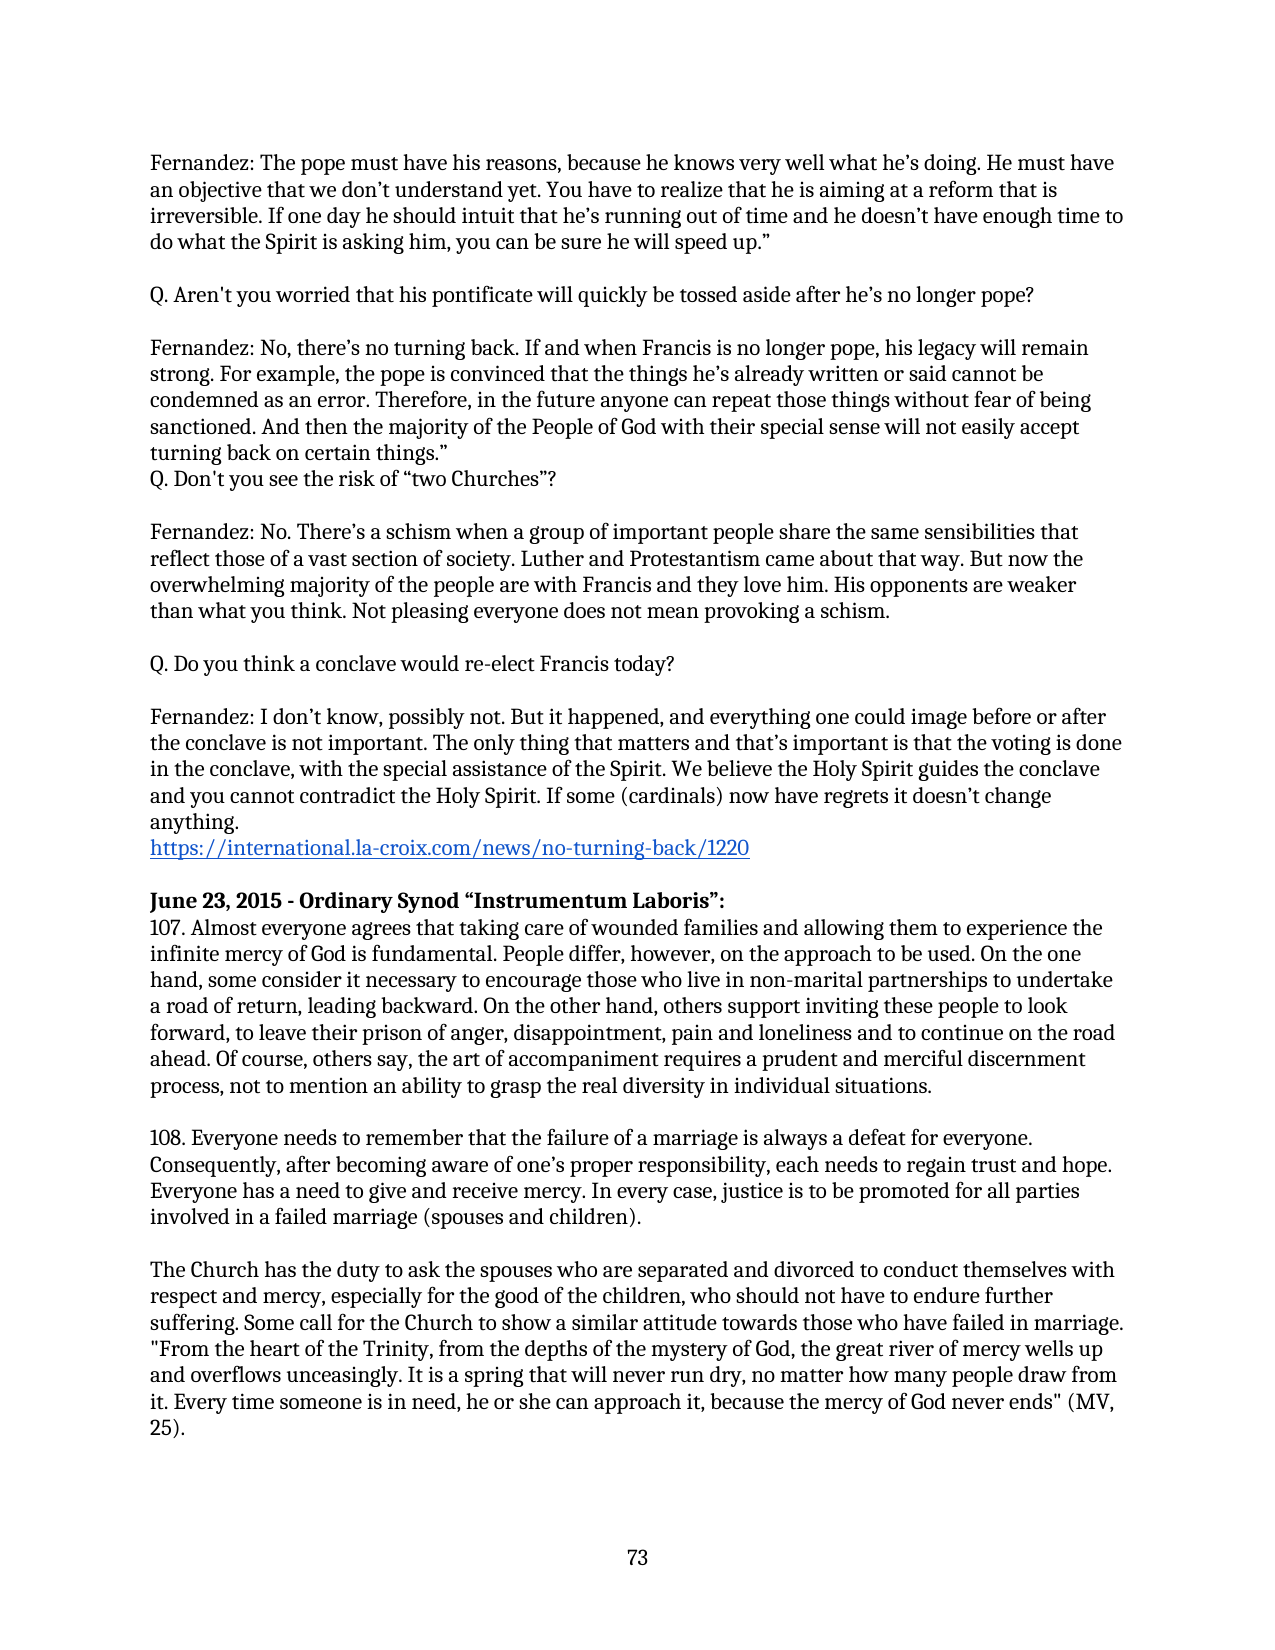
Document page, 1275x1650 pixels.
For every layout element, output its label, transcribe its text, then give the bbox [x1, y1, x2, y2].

text Q. Do you think a conclave would re-elect Francis today? [150, 651, 1125, 677]
text https://international.la-croix.com/news/no-turning-back/1220 [150, 835, 1125, 862]
text Fernandez: No. There’s a schism when a group of important people share the same sensibilities that reflect those of a vast section of society. Luther and Protestantism came about that way. But now the overwhelming majority of the people are with Francis and they love him. His opponents are weaker than what you think. Not pleasing everyone does not mean provoking a schism. [150, 519, 1125, 624]
text 107. Almost everyone agrees that taking care of wounded families and allowing them to experience the infinite mercy of God is fundamental. People differ, however, on the approach to be used. On the one hand, some consider it necessary to encourage those who live in non-marital partnerships to undertake a road of return, leading backward. On the other hand, others support inviting these people to look forward, to leave their prison of anger, disappointment, pain and loneliness and to continue on the road ahead. Of course, others say, the art of accompaniment requires a prudent and merciful discernment process, not to mention an ability to grasp the real diversity in individual situations. 108. Everyone needs to remember that the failure of a marriage is always a defeat for everyone. Consequently, after becoming aware of one’s proper responsibility, each needs to regain trust and hope. Everyone has a need to give and receive mercy. In every case, justice is to be promoted for all parties involved in a failed marriage (spouses and children). The Church has the duty to ask the spouses who are separated and divorced to conduct themselves with respect and mercy, especially for the good of the children, who should not have to endure further suffering. Some call for the Church to show a similar attitude towards those who have failed in marriage. "From the heart of the Trinity, from the depths of the mystery of God, the great river of mercy wells up and overflows unceasingly. It is a spring that will never run dry, no matter how many people draw from it. Every time someone is in need, he or she can approach it, because the mercy of God never ends" (MV, 25). [150, 914, 1125, 1441]
text Fernandez: The pope must have his reasons, because he knows very well what he’s doing. He must have an objective that we don’t understand yet. You have to realize that he is aiming at a reform that is irreversible. If one day he should intuit that he’s running out of time and he doesn’t have enough time to do what the Spirit is asking him, you can be sure he will speed up.” [150, 150, 1125, 255]
text Fernandez: I don’t know, possibly not. But it happened, and everything one could image before or after the conclave is not important. The only thing that matters and that’s important is that the voting is done in the conclave, with the special assistance of the Spirit. We believe the Holy Spirit guides the conclave and you cannot contradict the Holy Spirit. If some (cardinals) now have regrets it doesn’t change anything. [150, 703, 1125, 835]
text Q. Don't you see the risk of “two Churches”? [150, 466, 1125, 493]
text Fernandez: No, there’s no turning back. If and when Francis is no longer pope, his legacy will remain strong. For example, the pope is convinced that the things he’s already written or said cannot be condemned as an error. Therefore, in the future anyone can repeat those things without fear of being sanctioned. And then the majority of the People of God with their special sense will not easily accept turning back on certain things.” [150, 334, 1125, 466]
text Q. Aren't you worried that his pontificate will quickly be tossed aside after he’s no longer pope? [150, 282, 1125, 308]
text June 23, 2015 - Ordinary Synod “Instrumentum Laboris”: [150, 888, 1125, 914]
